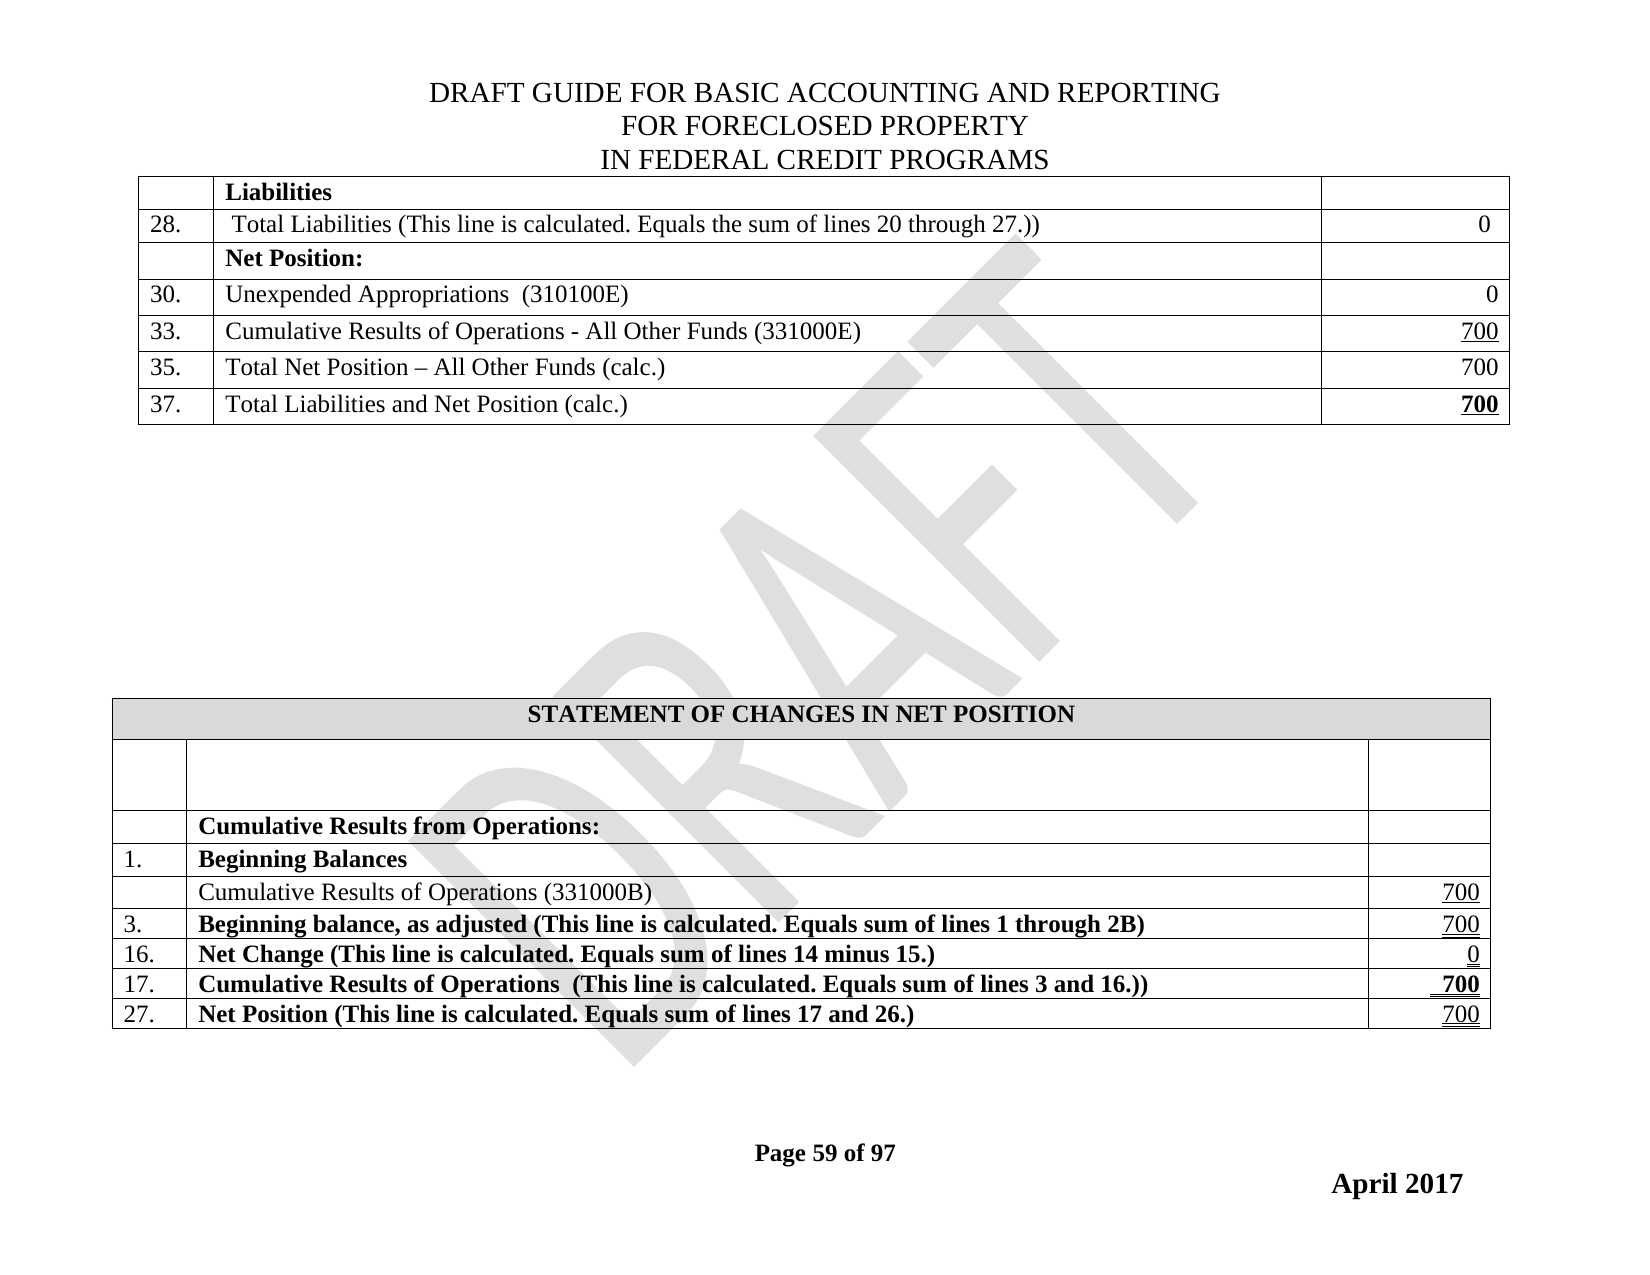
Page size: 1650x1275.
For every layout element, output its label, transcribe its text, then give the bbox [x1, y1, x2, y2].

table_cell 700 [1322, 352, 1509, 388]
table_cell [1369, 740, 1490, 810]
table_cell [1369, 844, 1490, 876]
table_cell Total Liabilities (This line is calculated. Equals the sum of lines 20 through 27.)) [214, 210, 1321, 242]
table_cell [113, 811, 186, 843]
table_cell Beginning balance, as adjusted (This line is calculated. Equals sum of lines 1 through 2B) [187, 909, 1368, 938]
table_cell [113, 877, 186, 908]
table_cell 17. [113, 969, 186, 998]
table_cell [139, 177, 213, 208]
table_cell Total Net Position – All Other Funds (calc.) [214, 352, 1321, 388]
table_cell Cumulative Results of Operations - All Other Funds (331000E) [214, 316, 1321, 351]
table_cell 700 [1369, 909, 1490, 938]
table_cell 1. [113, 844, 186, 876]
table_cell [139, 243, 213, 278]
table_cell 33. [139, 316, 213, 351]
table_cell 700 [1369, 999, 1490, 1027]
table_cell Beginning Balances [187, 844, 1368, 876]
table_cell 16. [113, 939, 186, 968]
table_cell [187, 740, 1368, 810]
table_cell Liabilities [214, 177, 1321, 208]
table_cell Cumulative Results of Operations (331000B) [187, 877, 1368, 908]
table_cell [1369, 811, 1490, 843]
table_cell Net Position: [214, 243, 1321, 278]
table_cell Net Position (This line is calculated. Equals sum of lines 17 and 26.) [187, 999, 1368, 1027]
table_cell 35. [139, 352, 213, 388]
table_cell [1322, 243, 1509, 278]
table_cell [1322, 177, 1509, 208]
table_cell 0 [1369, 939, 1490, 968]
table_cell Net Change (This line is calculated. Equals sum of lines 14 minus 15.) [187, 939, 1368, 968]
table_cell 700 [1369, 877, 1490, 908]
table_cell 700 [1322, 389, 1509, 424]
table_cell 700 [1322, 316, 1509, 351]
table_cell Cumulative Results from Operations: [187, 811, 1368, 843]
table_cell Unexpended Appropriations (310100E) [214, 280, 1321, 315]
table_cell 28. [139, 210, 213, 242]
table_cell 3. [113, 909, 186, 938]
table_cell Total Liabilities and Net Position (calc.) [214, 389, 1321, 424]
table_cell Cumulative Results of Operations (This line is calculated. Equals sum of lines 3 and 16.)) [187, 969, 1368, 998]
table_cell 0 [1322, 280, 1509, 315]
table_header STATEMENT OF CHANGES IN NET POSITION [113, 699, 1490, 739]
table_cell 700 [1369, 969, 1490, 998]
table_cell [113, 740, 186, 810]
table_cell 0 [1322, 210, 1509, 242]
table_cell 27. [113, 999, 186, 1027]
table_cell 30. [139, 280, 213, 315]
table_cell 37. [139, 389, 213, 424]
